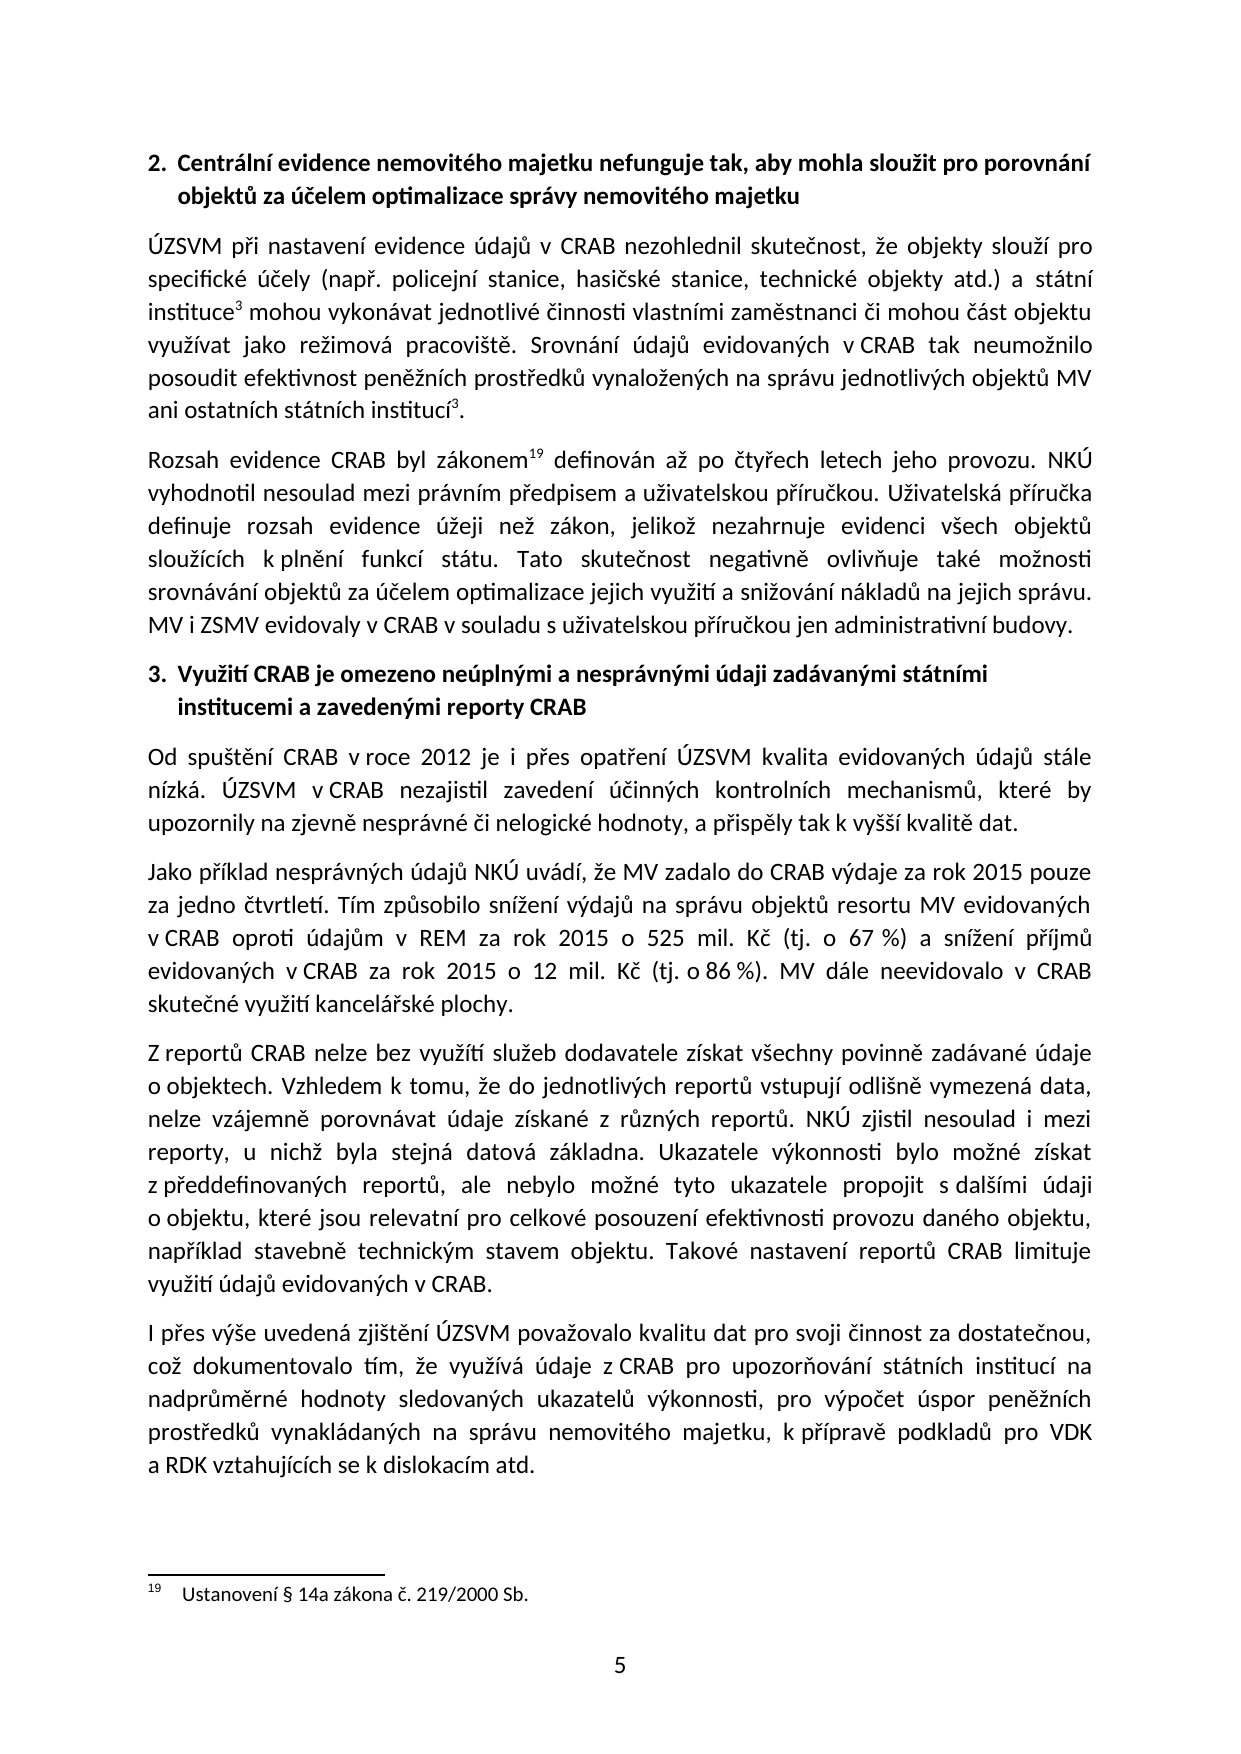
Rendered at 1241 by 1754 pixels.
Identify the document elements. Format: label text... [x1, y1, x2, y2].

text I přes výše uvedená zjištění ÚZSVM považovalo kvalitu dat pro svoji činnost za dostatečnou, což dokumentovalo tím, že využívá údaje z CRAB pro upozorňování státních institucí na nadprůměrné hodnoty sledovaných ukazatelů výkonnosti, pro výpočet úspor peněžních prostředků vynakládaných na správu nemovitého majetku, k přípravě podkladů pro VDK a RDK vztahujících se k dislokacím atd. [148, 1318, 1093, 1480]
text Jako příklad nesprávných údajů NKÚ uvádí, že MV zadalo do CRAB výdaje za rok 2015 pouze za jedno čtvrtletí. Tím způsobilo snížení výdajů na správu objektů resortu MV evidovaných v CRAB oproti údajům v REM za rok 2015 o 525 mil. Kč (tj. o 67 %) a snížení příjmů evidovaných v CRAB za rok 2015 o 12 mil. Kč (tj. o 86 %). MV dále neevidovalo v CRAB skutečné využití kancelářské plochy. [148, 856, 1093, 1018]
text Z reportů CRAB nelze bez využítí služeb dodavatele získat všechny povinně zadávané údaje o objektech. Vzhledem k tomu, že do jednotlivých reportů vstupují odlišně vymezená data, nelze vzájemně porovnávat údaje získané z různých reportů. NKÚ zjistil nesoulad i mezi reporty, u nichž byla stejná datová základna. Ukazatele výkonnosti bylo možné získat z předdefinovaných reportů, ale nebylo možné tyto ukazatele propojit s dalšími údaji o objektu, které jsou relevatní pro celkové posouzení efektivnosti provozu daného objektu, například stavebně technickým stavem objektu. Takové nastavení reportů CRAB limituje využití údajů evidovaných v CRAB. [148, 1038, 1093, 1298]
text Rozsah evidence CRAB byl zákonem definován až po čtyřech letech jeho provozu. NKÚ vyhodnotil nesoulad mezi právním předpisem a uživatelskou příručkou. Uživatelská příručka definuje rozsah evidence úžeji než zákon, jelikož nezahrnuje evidenci všech objektů sloužících k plnění funkcí státu. Tato skutečnost negativně ovlivňuje také možnosti srovnávání objektů za účelem optimalizace jejich využití a snižování nákladů na jejich správu. MV i ZSMV evidovaly v CRAB v souladu s uživatelskou příručkou jen administrativní budovy. [148, 444, 1093, 639]
text Od spuštění CRAB v roce 2012 je i přes opatření ÚZSVM kvalita evidovaných údajů stále nízká. ÚZSVM v CRAB nezajistil zavedení účinných kontrolních mechanismů, které by upozornily na zjevně nesprávné či nelogické hodnoty, a přispěly tak k vyšší kvalitě dat. [148, 741, 1093, 837]
subtitle Využití CRAB je omezeno neúplnými a nesprávnými údaji zadávanými státními institucemi a zavedenými reporty CRAB [148, 658, 1093, 722]
text ÚZSVM při nastavení evidence údajů v CRAB nezohlednil skutečnost, že objekty slouží pro specifické účely (např. policejní stanice, hasičské stanice, technické objekty atd.) a státní instituce3 mohou vykonávat jednotlivé činnosti vlastními zaměstnanci či mohou část objektu využívat jako režimová pracoviště. Srovnání údajů evidovaných v CRAB tak neumožnilo posoudit efektivnost peněžních prostředků vynaložených na správu jednotlivých objektů MV ani ostatních státních institucí3. [148, 230, 1093, 425]
subtitle Centrální evidence nemovitého majetku nefunguje tak, aby mohla sloužit pro porovnání objektů za účelem optimalizace správy nemovitého majetku [148, 148, 1093, 211]
